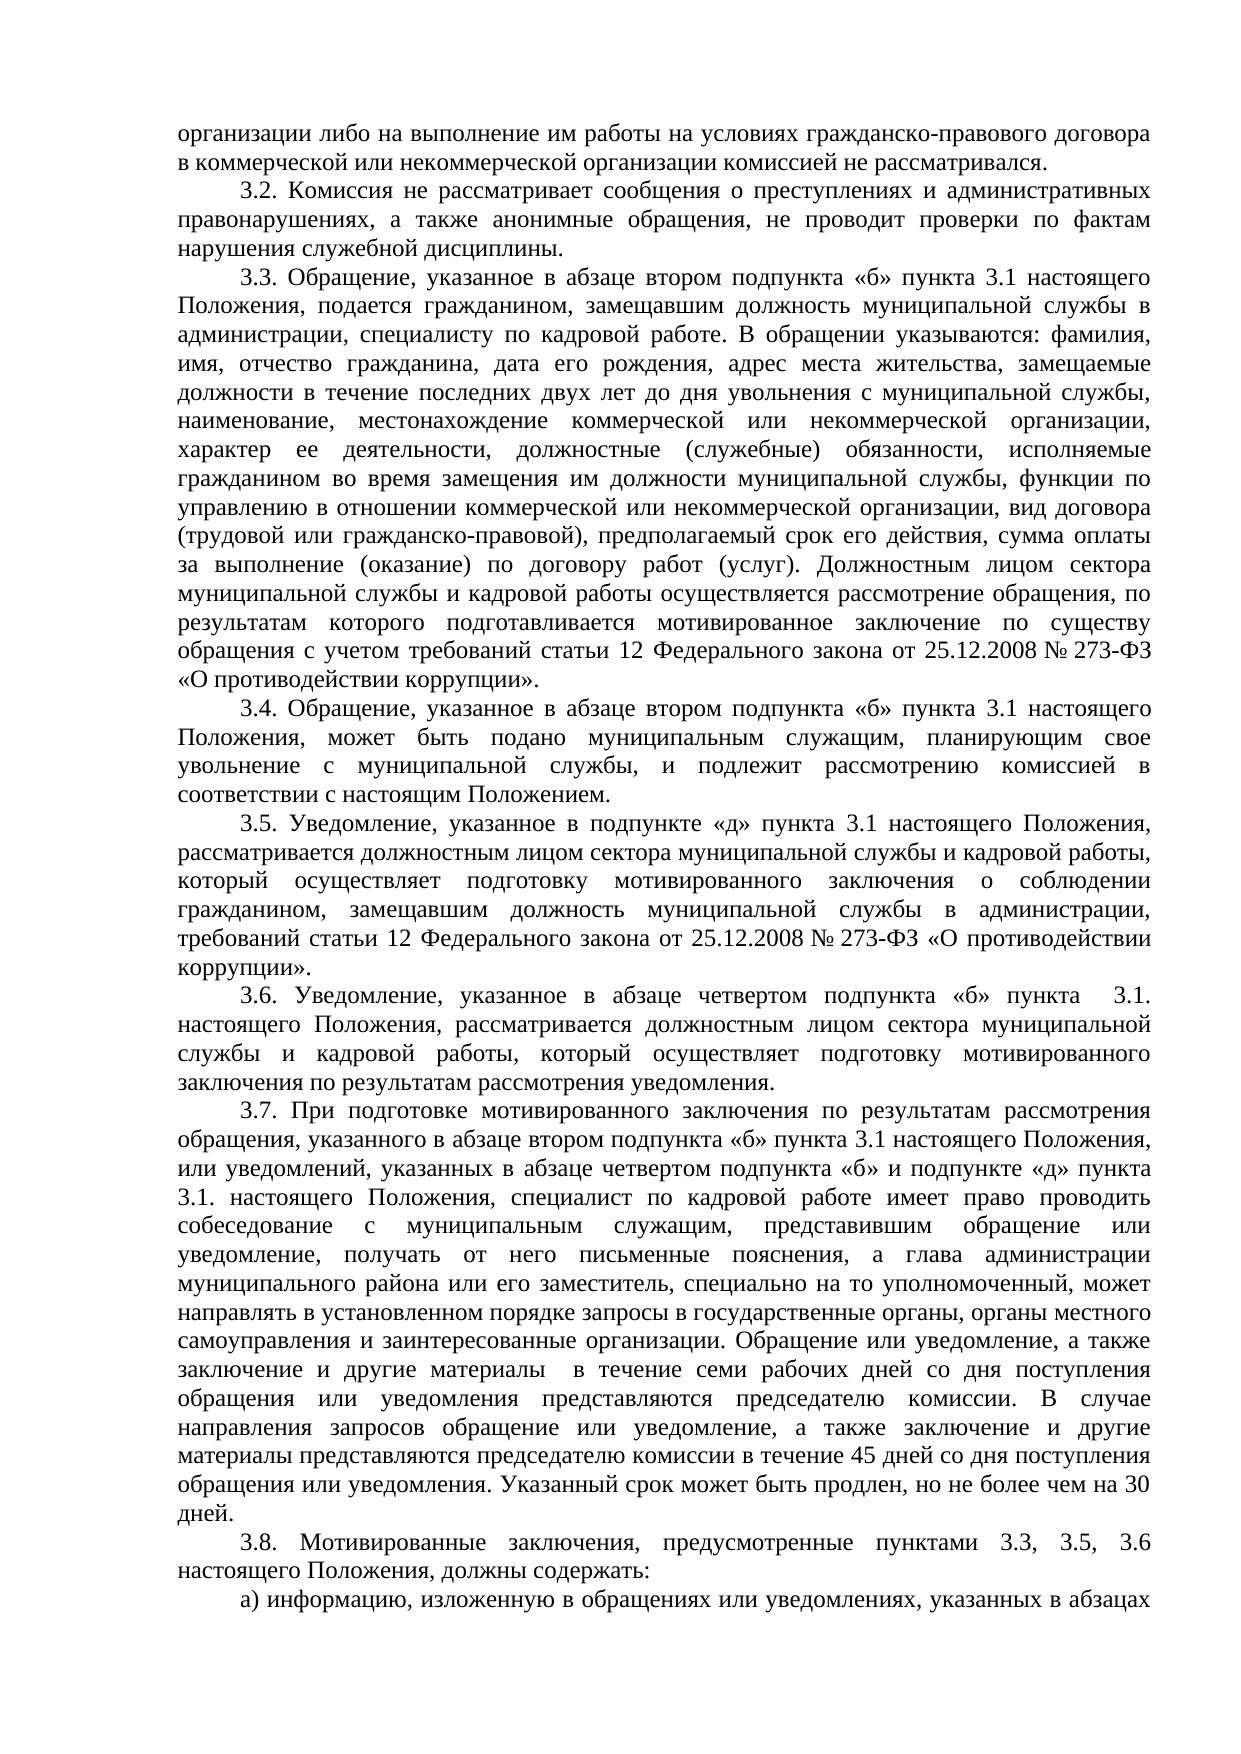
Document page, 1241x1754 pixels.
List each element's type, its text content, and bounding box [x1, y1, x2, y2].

text 3.2. Комиссия не рассматривает сообщения о преступлениях и административных правонарушениях, а также анонимные обращения, не проводит проверки по фактам нарушения служебной дисциплины. [177, 176, 1152, 262]
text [177, 118, 1152, 176]
text 3.7. При подготовке мотивированного заключения по результатам рассмотрения обращения, указанного в абзаце втором подпункта «б» пункта 3.1 настоящего Положения, или уведомлений, указанных в абзаце четвертом подпункта «б» и подпункте «д» пункта 3.1. настоящего Положения, специалист по кадровой работе имеет право проводить собеседование с муниципальным служащим, представившим обращение или уведомление, получать от него письменные пояснения, а глава администрации муниципального района или его заместитель, специально на то уполномоченный, может направлять в установленном порядке запросы в государственные органы, органы местного самоуправления и заинтересованные организации. Обращение или уведомление, а также заключение и другие материалы в течение семи рабочих дней со дня поступления обращения или уведомления представляются председателю комиссии. В случае направления запросов обращение или уведомление, а также заключение и другие материалы представляются председателю комиссии в течение 45 дней со дня поступления обращения или уведомления. Указанный срок может быть продлен, но не более чем на 30 дней. [177, 1096, 1152, 1527]
text 3.4. Обращение, указанное в абзаце втором подпункта «б» пункта 3.1 настоящего Положения, может быть подано муниципальным служащим, планирующим свое увольнение с муниципальной службы, и подлежит рассмотрению комиссией в соответствии с настоящим Положением. [177, 693, 1152, 808]
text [177, 1584, 1152, 1613]
text 3.6. Уведомление, указанное в абзаце четвертом подпункта «б» пункта 3.1. настоящего Положения, рассматривается должностным лицом сектора муниципальной службы и кадровой работы, который осуществляет подготовку мотивированного заключения по результатам рассмотрения уведомления. [177, 981, 1152, 1096]
text 3.5. Уведомление, указанное в подпункте «д» пункта 3.1 настоящего Положения, рассматривается должностным лицом сектора муниципальной службы и кадровой работы, который осуществляет подготовку мотивированного заключения о соблюдении гражданином, замещавшим должность муниципальной службы в администрации, требований статьи 12 Федерального закона от 25.12.2008 № 273-ФЗ «О противодействии коррупции». [177, 808, 1152, 981]
text 3.3. Обращение, указанное в абзаце втором подпункта «б» пункта 3.1 настоящего Положения, подается гражданином, замещавшим должность муниципальной службы в администрации, специалисту по кадровой работе. В обращении указываются: фамилия, имя, отчество гражданина, дата его рождения, адрес места жительства, замещаемые должности в течение последних двух лет до дня увольнения с муниципальной службы, наименование, местонахождение коммерческой или некоммерческой организации, характер ее деятельности, должностные (служебные) обязанности, исполняемые гражданином во время замещения им должности муниципальной службы, функции по управлению в отношении коммерческой или некоммерческой организации, вид договора (трудовой или гражданско-правовой), предполагаемый срок его действия, сумма оплаты за выполнение (оказание) по договору работ (услуг). Должностным лицом сектора муниципальной службы и кадровой работы осуществляется рассмотрение обращения, по результатам которого подготавливается мотивированное заключение по существу обращения с учетом требований статьи 12 Федерального закона от 25.12.2008 № 273-ФЗ «О противодействии коррупции». [177, 262, 1152, 693]
text 3.8. Мотивированные заключения, предусмотренные пунктами 3.3, 3.5, 3.6 настоящего Положения, должны содержать: [177, 1527, 1152, 1584]
